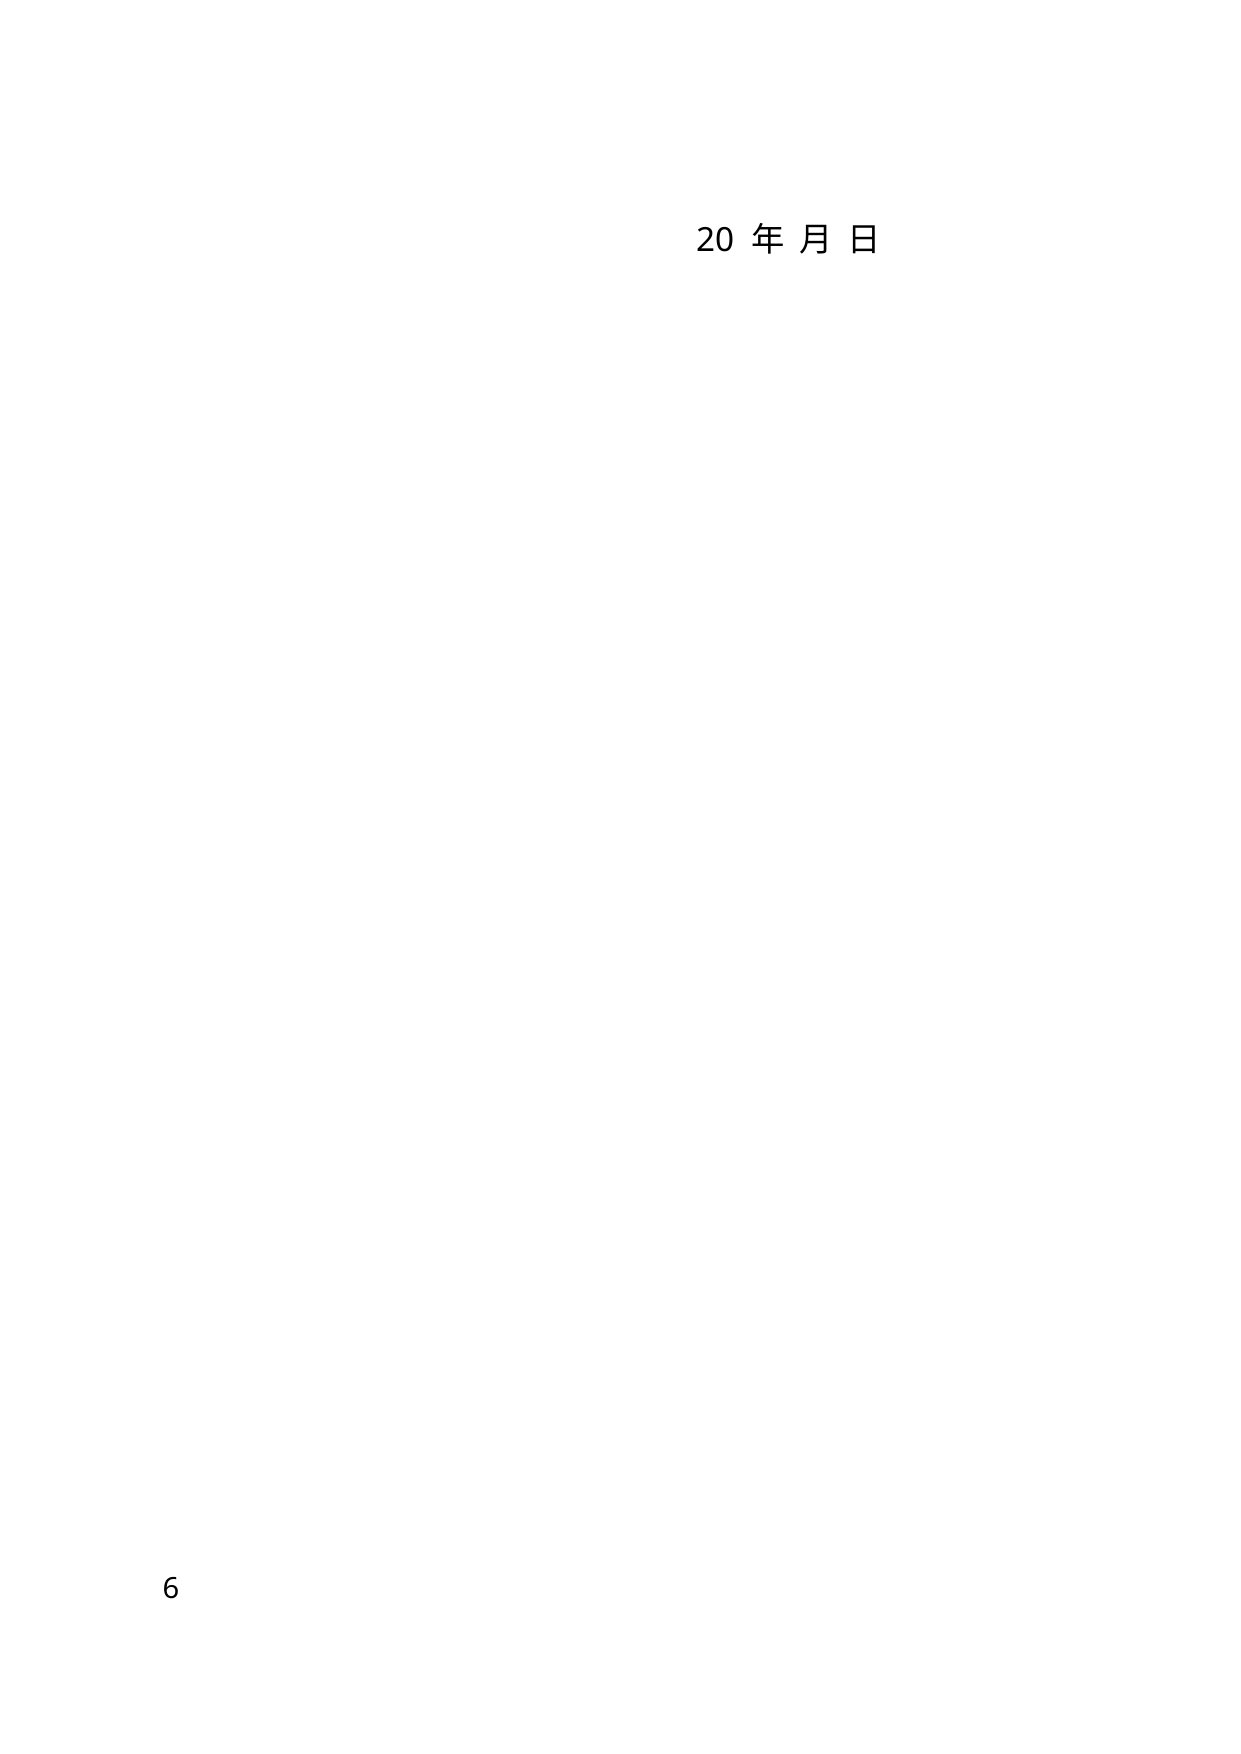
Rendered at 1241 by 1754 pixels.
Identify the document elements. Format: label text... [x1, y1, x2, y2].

text 20 年 月 日 [162, 203, 1078, 272]
